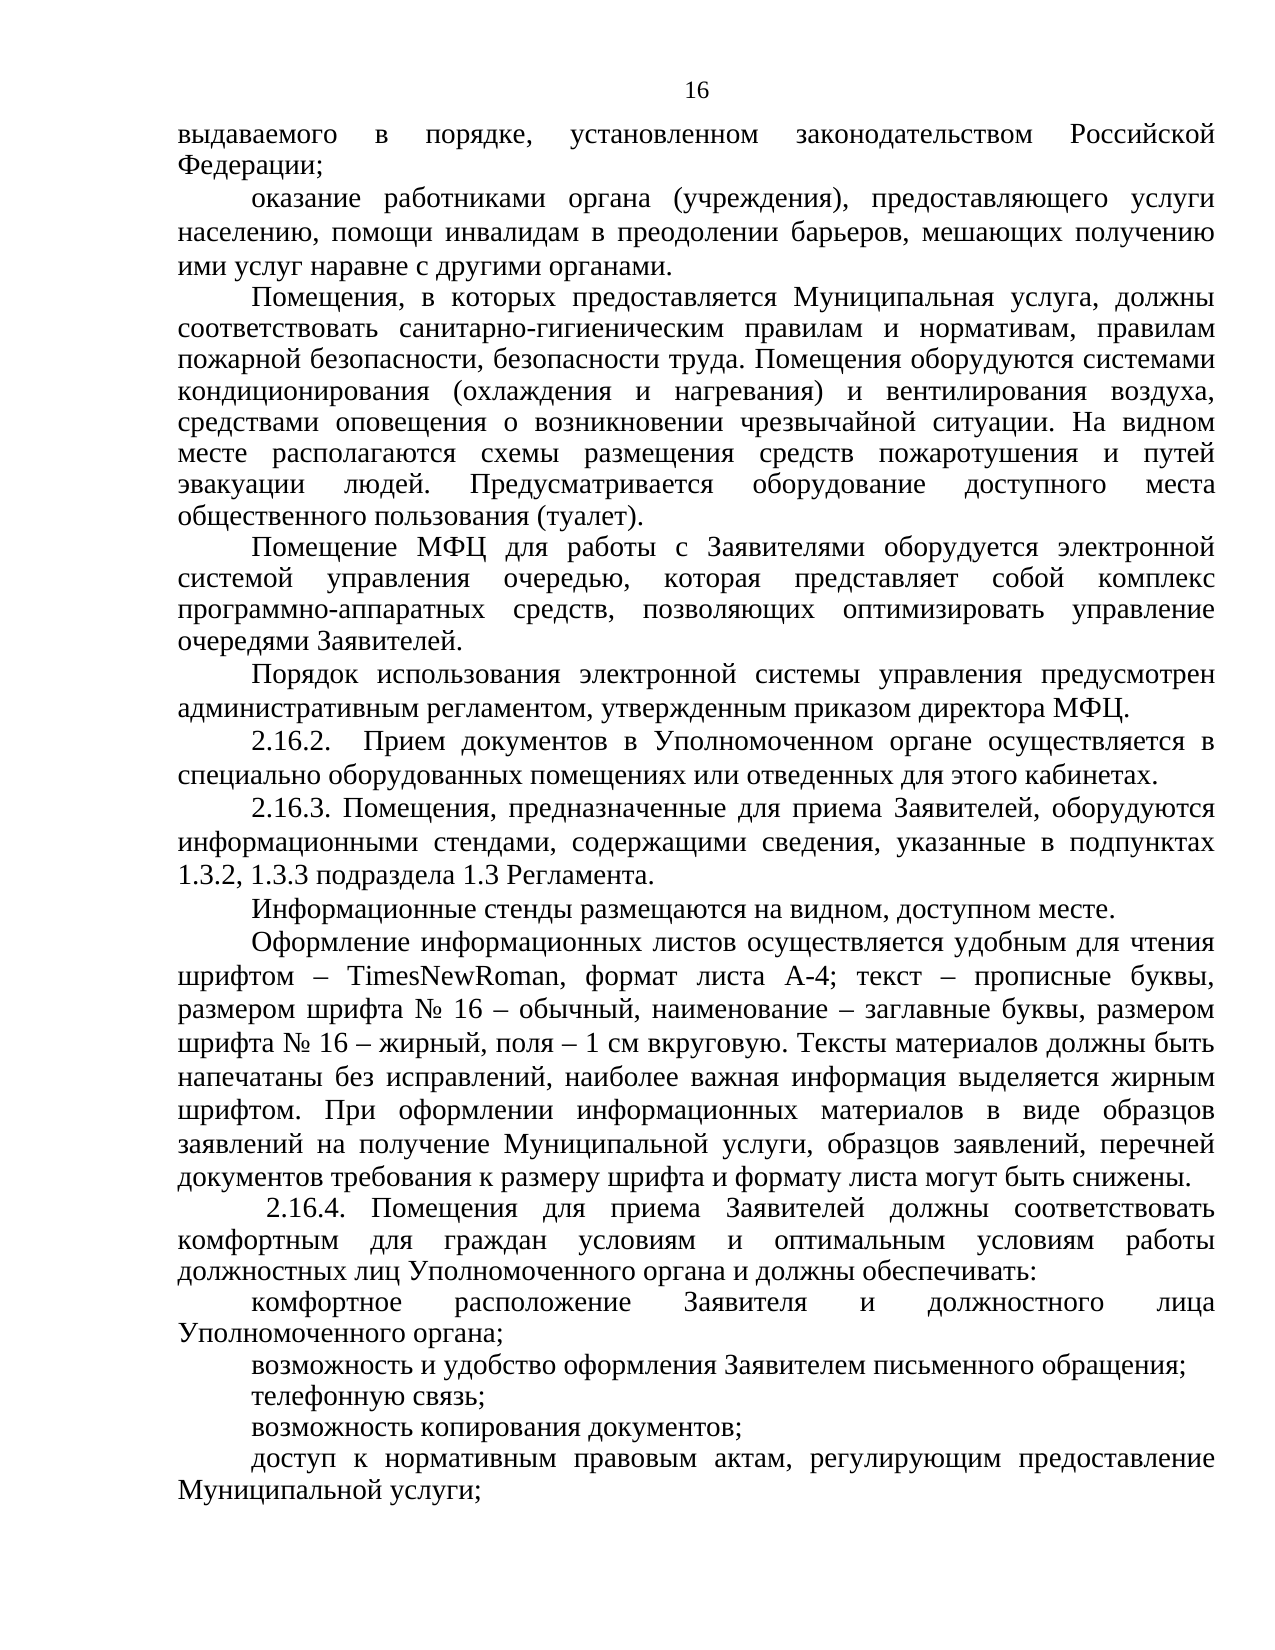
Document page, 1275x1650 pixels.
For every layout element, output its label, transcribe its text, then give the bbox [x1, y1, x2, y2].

text Помещения, в которых предоставляется Муниципальная услуга, должны соответствовать санитарно-гигиеническим правилам и нормативам, правилам пожарной безопасности, безопасности труда. Помещения оборудуются системами кондиционирования (охлаждения и нагревания) и вентилирования воздуха, средствами оповещения о возникновении чрезвычайной ситуации. На видном месте располагаются схемы размещения средств пожаротушения и путей эвакуации людей. Предусматривается оборудование доступного места общественного пользования (туалет). [177, 281, 1216, 531]
text 2.16.4. Помещения для приема Заявителей должны соответствовать комфортным для граждан условиям и оптимальным условиям работы должностных лиц Уполномоченного органа и должны обеспечивать: [177, 1193, 1216, 1287]
text возможность и удобство оформления Заявителем письменного обращения; [177, 1349, 1216, 1380]
text Порядок использования электронной системы управления предусмотрен административным регламентом, утвержденным приказом директора МФЦ. [177, 656, 1216, 723]
text телефонную связь; [177, 1380, 1216, 1412]
text оказание работниками органа (учреждения), предоставляющего услуги населению, помощи инвалидам в преодолении барьеров, мешающих получению ими услуг наравне с другими органами. [177, 181, 1216, 281]
text Помещение МФЦ для работы с Заявителями оборудуется электронной системой управления очередью, которая представляет собой комплекс программно-аппаратных средств, позволяющих оптимизировать управление очередями Заявителей. [177, 531, 1216, 656]
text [177, 118, 1216, 181]
text 2.16.3. Помещения, предназначенные для приема Заявителей, оборудуются информационными стендами, содержащими сведения, указанные в подпунктах 1.3.2, 1.3.3 подраздела 1.3 Регламента. [177, 790, 1216, 891]
text доступ к нормативным правовым актам, регулирующим предоставление Муниципальной услуги; [177, 1443, 1216, 1505]
text 2.16.2. Прием документов в Уполномоченном органе осуществляется в специально оборудованных помещениях или отведенных для этого кабинетах. [177, 723, 1216, 790]
text Информационные стенды размещаются на видном, доступном месте. [177, 891, 1216, 924]
text комфортное расположение Заявителя и должностного лица Уполномоченного органа; [177, 1287, 1216, 1349]
text возможность копирования документов; [177, 1412, 1216, 1443]
text Оформление информационных листов осуществляется удобным для чтения шрифтом – TimesNewRoman, формат листа A-4; текст – прописные буквы, размером шрифта № 16 – обычный, наименование – заглавные буквы, размером шрифта № 16 – жирный, поля – 1 см вкруговую. Тексты материалов должны быть напечатаны без исправлений, наиболее важная информация выделяется жирным шрифтом. При оформлении информационных материалов в виде образцов заявлений на получение Муниципальной услуги, образцов заявлений, перечней документов требования к размеру шрифта и формату листа могут быть снижены. [177, 924, 1216, 1193]
